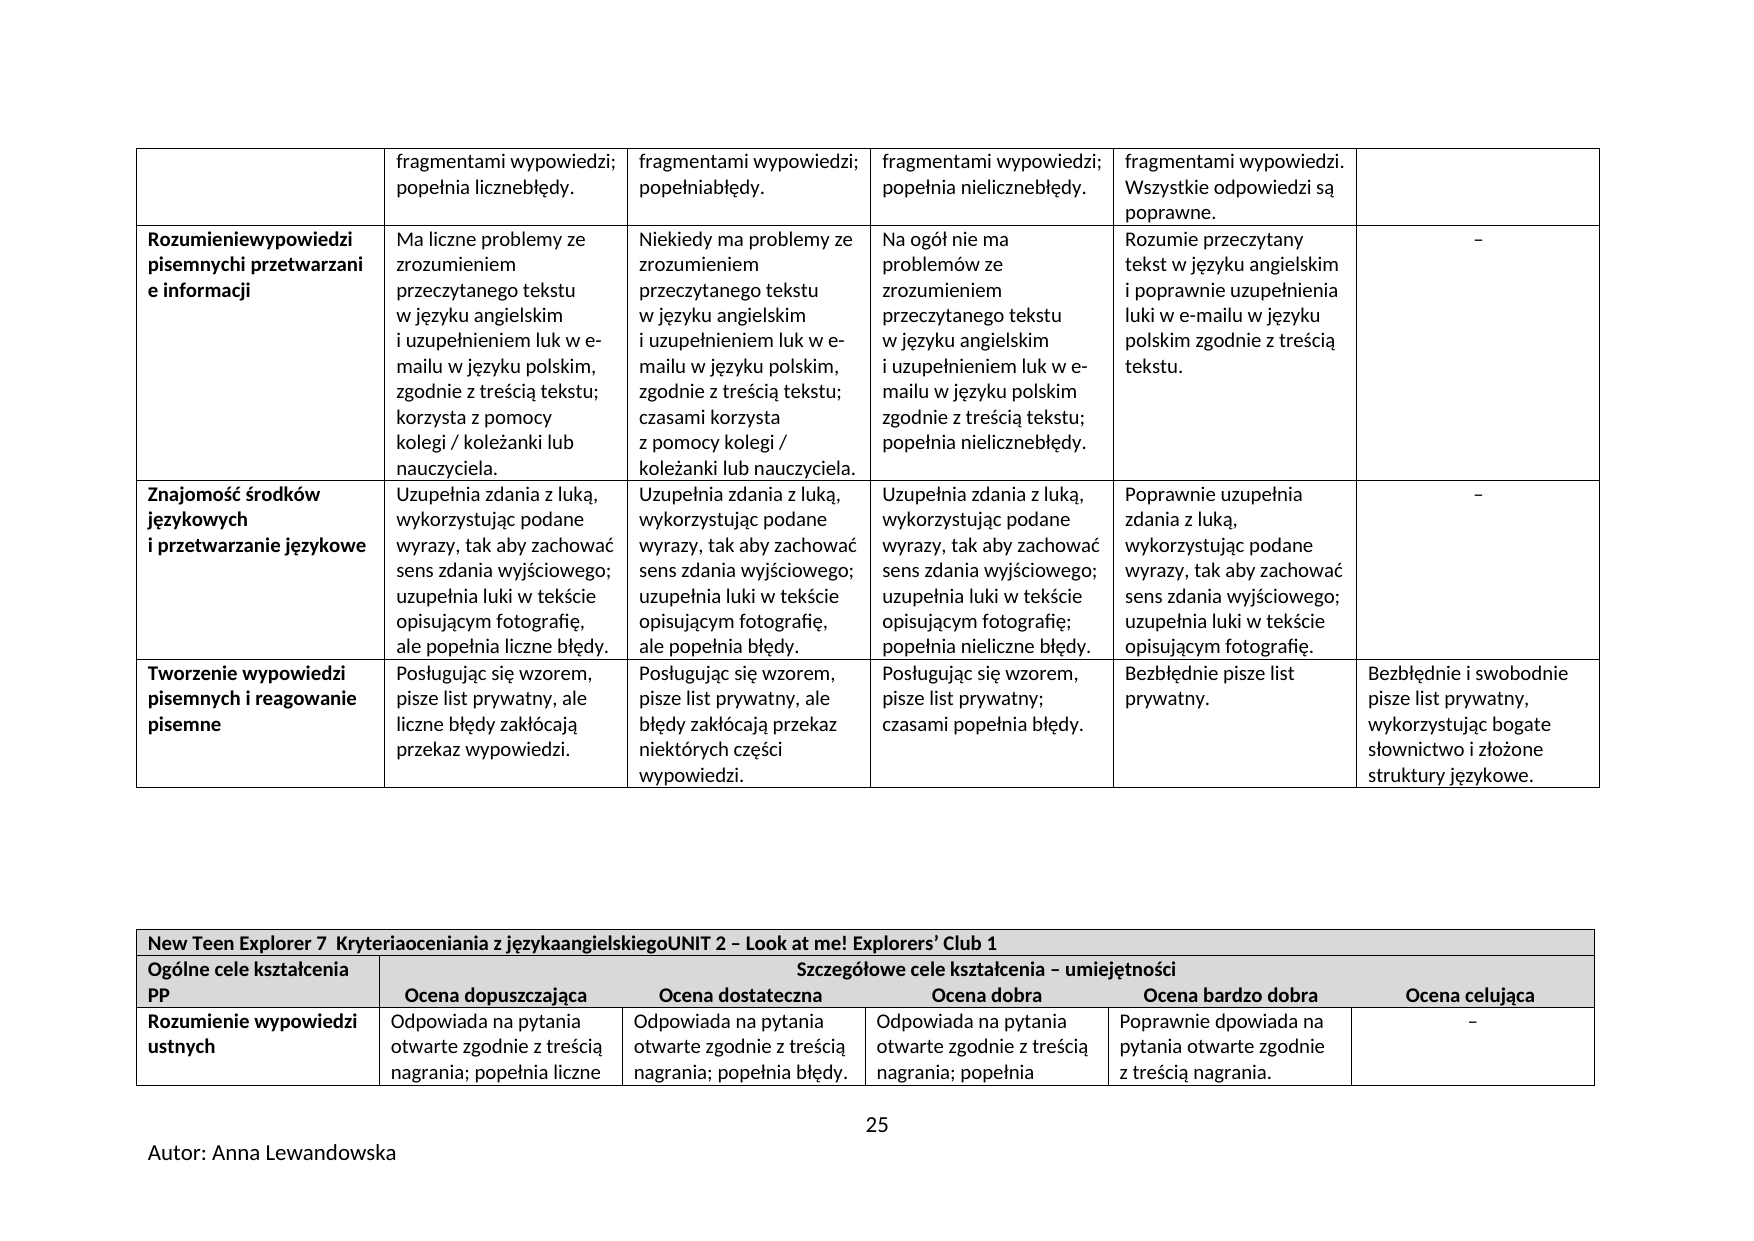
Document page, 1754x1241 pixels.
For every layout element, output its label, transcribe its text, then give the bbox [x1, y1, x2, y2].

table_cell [385, 149, 627, 225]
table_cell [1114, 149, 1356, 225]
table_cell Uzupełnia zdania z luką, wykorzystując podane wyrazy, tak aby zachować sens zdania wyjściowego; uzupełnia luki w tekście opisującym fotografię, ale popełnia błędy. [628, 481, 870, 659]
table_cell Posługując się wzorem, pisze list prywatny, ale błędy zakłócają przekaz niektórych części wypowiedzi. [628, 660, 870, 787]
table_cell Rozumie przeczytany tekst w języku angielskim i poprawnie uzupełnienia luki w e-mailu w języku polskim zgodnie z treścią tekstu. [1114, 226, 1356, 480]
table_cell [137, 149, 384, 225]
table_cell – [1352, 1008, 1594, 1084]
table_cell Szczegółowe cele kształcenia – umiejętności Ocena dopuszczająca Ocena dostateczna Ocena dobra Ocena bardzo dobra Ocena celująca [380, 956, 1594, 1007]
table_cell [866, 1008, 1108, 1084]
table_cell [380, 1008, 622, 1084]
table_cell – [1357, 226, 1599, 480]
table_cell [628, 149, 870, 225]
table_cell Posługując się wzorem, pisze list prywatny, ale liczne błędy zakłócają przekaz wypowiedzi. [385, 660, 627, 787]
table_cell Rozumieniewypowiedzi pisemnychi przetwarzanie informacji [137, 226, 384, 480]
table_cell – [1357, 481, 1599, 659]
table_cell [623, 1008, 865, 1084]
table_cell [137, 1008, 379, 1084]
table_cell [1109, 1008, 1351, 1084]
table_cell Uzupełnia zdania z luką, wykorzystując podane wyrazy, tak aby zachować sens zdania wyjściowego; uzupełnia luki w tekście opisującym fotografię, ale popełnia liczne błędy. [385, 481, 627, 659]
table_cell Tworzenie wypowiedzi pisemnych i reagowanie pisemne [137, 660, 384, 787]
table_cell Bezbłędnie pisze list prywatny. [1114, 660, 1356, 787]
table_cell Na ogół nie ma problemów ze zrozumieniem przeczytanego tekstu w języku angielskim i uzupełnieniem luk w e-mailu w języku polskim zgodnie z treścią tekstu; popełnia nielicznebłędy. [871, 226, 1113, 480]
table_cell Uzupełnia zdania z luką, wykorzystując podane wyrazy, tak aby zachować sens zdania wyjściowego; uzupełnia luki w tekście opisującym fotografię; popełnia nieliczne błędy. [871, 481, 1113, 659]
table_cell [871, 149, 1113, 225]
table_cell Posługując się wzorem, pisze list prywatny; czasami popełnia błędy. [871, 660, 1113, 787]
table_cell Ma liczne problemy ze zrozumieniem przeczytanego tekstu w języku angielskim i uzupełnieniem luk w e-mailu w języku polskim, zgodnie z treścią tekstu; korzysta z pomocy kolegi / koleżanki lub nauczyciela. [385, 226, 627, 480]
table_cell Znajomość środków językowych i przetwarzanie językowe [137, 481, 384, 659]
table_cell – [1357, 149, 1599, 225]
table_cell Bezbłędnie i swobodnie pisze list prywatny, wykorzystując bogate słownictwo i złożone struktury językowe. [1357, 660, 1599, 787]
table_cell Niekiedy ma problemy ze zrozumieniem przeczytanego tekstu w języku angielskim i uzupełnieniem luk w e-mailu w języku polskim, zgodnie z treścią tekstu; czasami korzysta z pomocy kolegi / koleżanki lub nauczyciela. [628, 226, 870, 480]
table_cell Ogólne cele kształcenia PP [137, 956, 379, 1007]
table_header New Teen Explorer 7 Kryteriaoceniania z językaangielskiegoUNIT 2 – Look at me! Explorers’ Club 1 [137, 930, 1594, 955]
table_cell Poprawnie uzupełnia zdania z luką, wykorzystując podane wyrazy, tak aby zachować sens zdania wyjściowego; uzupełnia luki w tekście opisującym fotografię. [1114, 481, 1356, 659]
